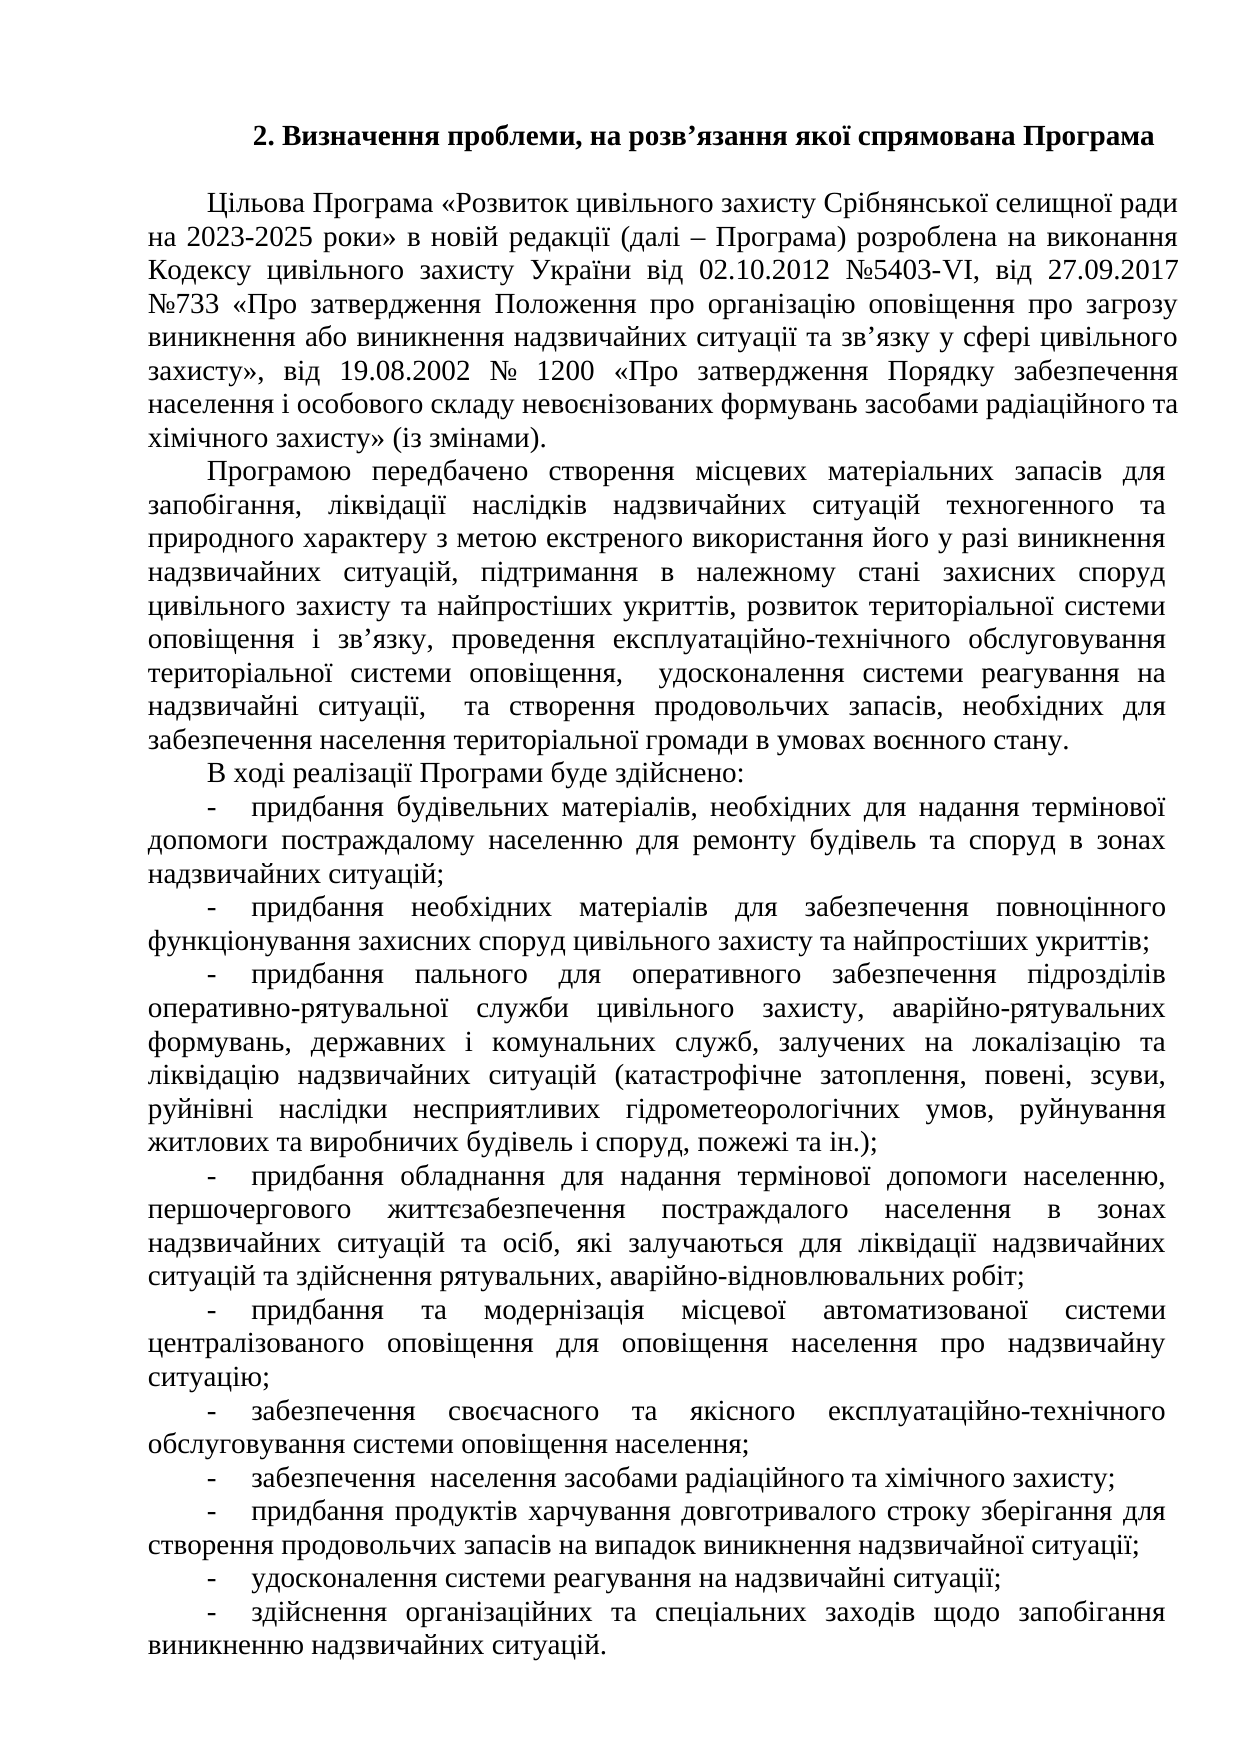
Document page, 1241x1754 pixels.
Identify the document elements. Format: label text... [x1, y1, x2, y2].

list придбання продуктів харчування довготривалого строку зберігання для створення продовольчих запасів на випадок виникнення надзвичайної ситуації; [148, 1493, 1167, 1560]
list здійснення організаційних та спеціальних заходів щодо запобігання виникненню надзвичайних ситуацій. [148, 1594, 1167, 1661]
text 2. Визначення проблеми, на розв’язання якої спрямована Програма [241, 118, 1167, 152]
text Програмою передбачено створення місцевих матеріальних запасів для запобігання, ліквідації наслідків надзвичайних ситуацій техногенного та природного характеру з метою екстреного використання його у разі виникнення надзвичайних ситуацій, підтримання в належному стані захисних споруд цивільного захисту та найпростіших укриттів, розвиток територіальної системи оповіщення і зв’язку, проведення експлуатаційно-технічного обслуговування територіальної системи оповіщення, удосконалення системи реагування на надзвичайні ситуації, та створення продовольчих запасів, необхідних для забезпечення населення територіальної громади в умовах воєнного стану. [148, 453, 1167, 755]
list придбання необхідних матеріалів для забезпечення повноцінного функціонування захисних споруд цивільного захисту та найпростіших укриттів; [148, 889, 1167, 957]
list придбання пального для оперативного забезпечення підрозділів оперативно-рятувальної служби цивільного захисту, аварійно-рятувальних формувань, державних і комунальних служб, залучених на локалізацію та ліквідацію надзвичайних ситуацій (катастрофічне затоплення, повені, зсуви, руйнівні наслідки несприятливих гідрометеорологічних умов, руйнування житлових та виробничих будівель і споруд, пожежі та ін.); [148, 957, 1167, 1158]
text Цільова Програма «Розвиток цивільного захисту Срібнянської селищної ради на 2023-2025 роки» в новій редакції (далі – Програма) розроблена на виконання Кодексу цивільного захисту України від 02.10.2012 №5403-VІ, від 27.09.2017 №733 «Про затвердження Положення про організацію оповіщення про загрозу виникнення або виникнення надзвичайних ситуації та зв’язку у сфері цивільного захисту», від 19.08.2002 № 1200 «Про затвердження Порядку забезпечення населення і особового складу невоєнізованих формувань засобами радіаційного та хімічного захисту» (із змінами). [148, 185, 1179, 453]
list забезпечення населення засобами радіаційного та хімічного захисту; [148, 1460, 1167, 1493]
list придбання обладнання для надання термінової допомоги населенню, першочергового життєзабезпечення постраждалого населення в зонах надзвичайних ситуацій та осіб, які залучаються для ліквідації надзвичайних ситуацій та здійснення рятувальних, аварійно-відновлювальних робіт; [148, 1158, 1167, 1292]
text В ході реалізації Програми буде здійснено: [148, 755, 1167, 789]
list придбання будівельних матеріалів, необхідних для надання термінової допомоги постраждалому населенню для ремонту будівель та споруд в зонах надзвичайних ситуацій; [148, 789, 1167, 889]
list придбання та модернізація місцевої автоматизованої системи централізованого оповіщення для оповіщення населення про надзвичайну ситуацію; [148, 1292, 1167, 1393]
list удосконалення системи реагування на надзвичайні ситуації; [148, 1560, 1167, 1594]
list забезпечення своєчасного та якісного експлуатаційно-технічного обслуговування системи оповіщення населення; [148, 1393, 1167, 1460]
